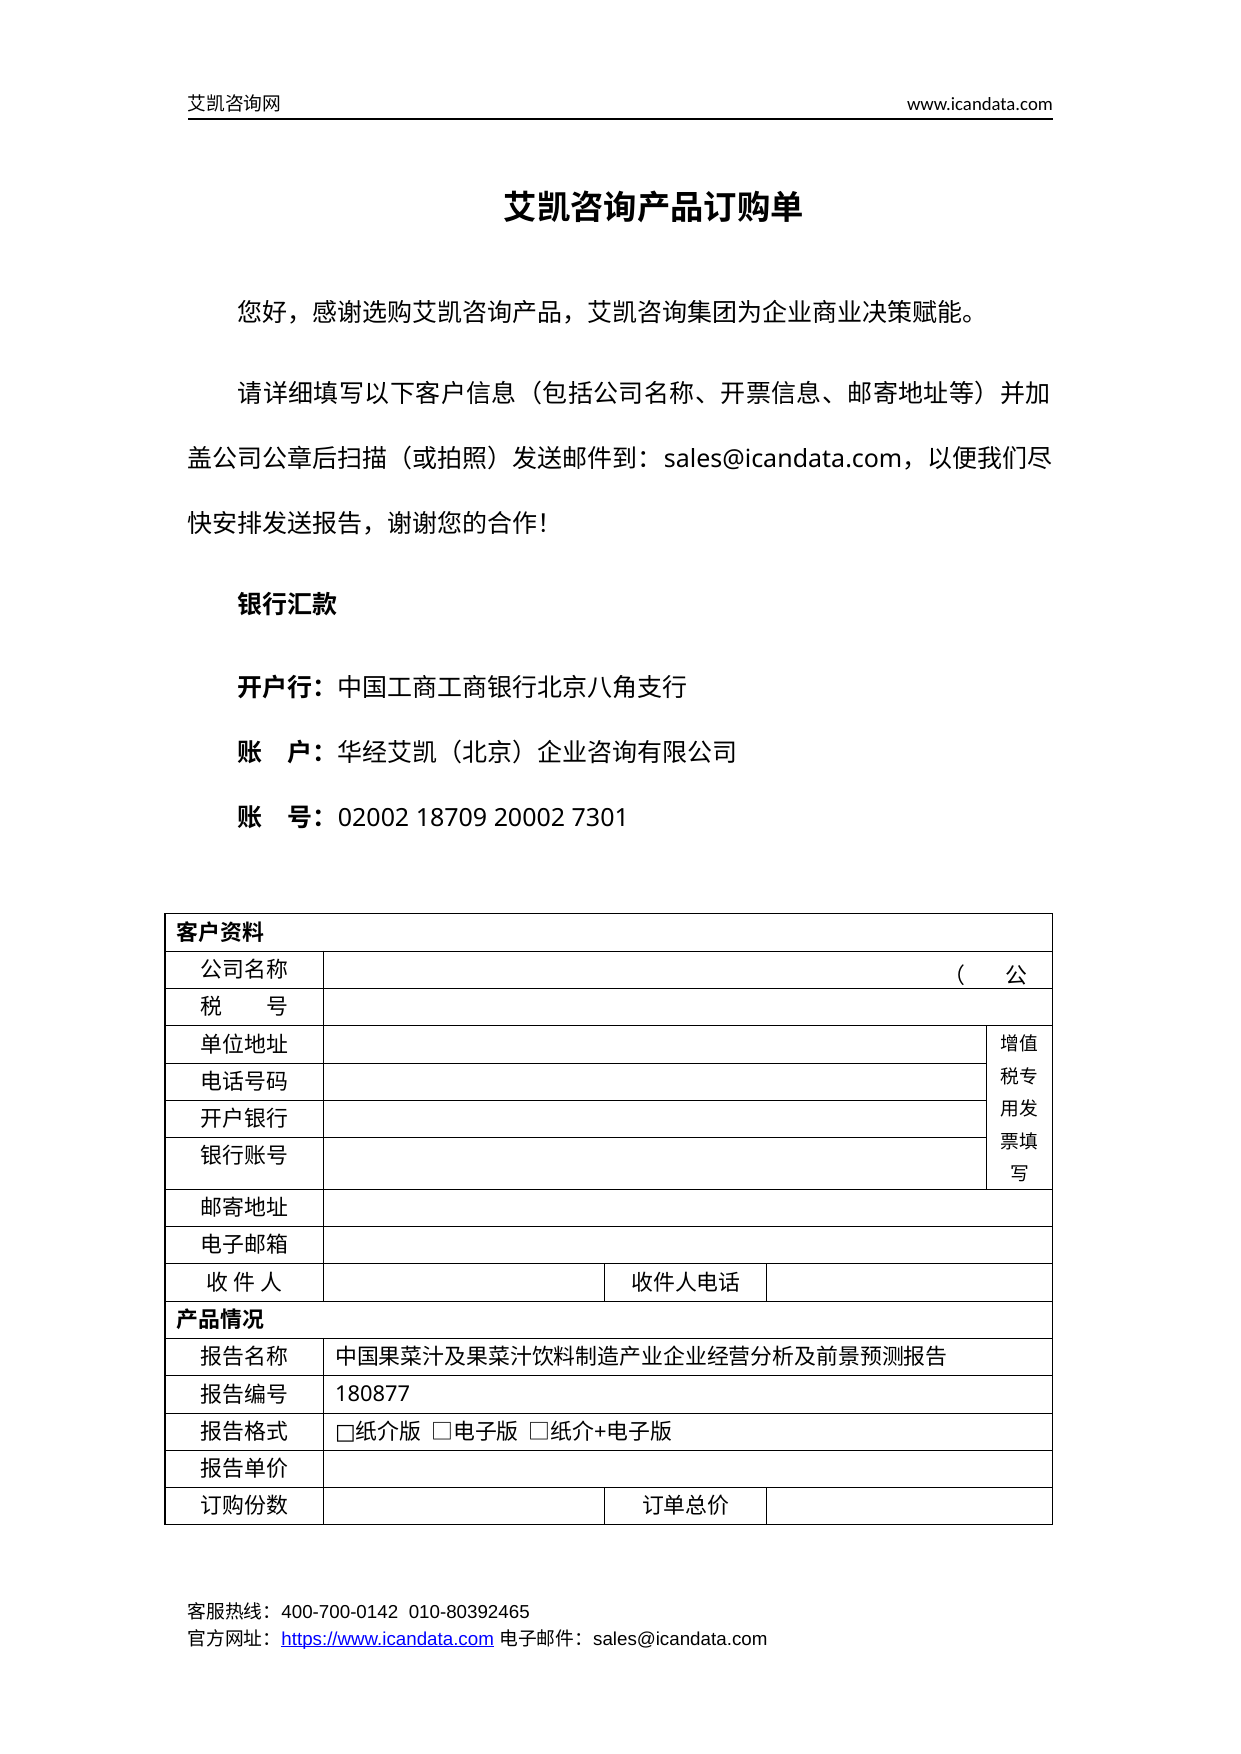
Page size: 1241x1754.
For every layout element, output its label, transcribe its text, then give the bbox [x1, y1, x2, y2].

table_cell 中国果菜汁及果菜汁饮料制造产业企业经营分析及前景预测报告 [324, 1339, 1052, 1375]
table_cell 单位地址 [166, 1026, 323, 1062]
table_cell 公司名称 [166, 952, 323, 988]
table_cell 订购份数 [166, 1488, 323, 1524]
table_cell 银行账号 [166, 1138, 323, 1189]
table_cell 收件人电话 [605, 1264, 766, 1301]
table_cell [767, 1488, 1052, 1524]
table_cell 税 号 [166, 989, 323, 1025]
table_cell 180877 [324, 1376, 1052, 1412]
table_cell 产品情况 [166, 1302, 1052, 1338]
table_cell [324, 1264, 604, 1301]
table_cell [324, 1064, 986, 1100]
text 账 户：华经艾凯（北京）企业咨询有限公司 [187, 718, 1053, 783]
table_cell [324, 952, 1052, 988]
table_cell [324, 1138, 986, 1189]
text 请详细填写以下客户信息（包括公司名称、开票信息、邮寄地址等）并加盖公司公章后扫描（或拍照）发送邮件到：sales@icandata.com，以便我们尽快安排发送报告，谢谢您的合作！ [187, 359, 1053, 554]
table_cell [324, 1190, 1052, 1226]
table_cell 订单总价 [605, 1488, 766, 1524]
text 艾凯咨询产品订购单 [187, 172, 1053, 237]
table_header 客户资料 [166, 914, 1052, 951]
table_cell 报告格式 [166, 1414, 323, 1450]
table_cell 报告单价 [166, 1451, 323, 1487]
table_cell 报告名称 [166, 1339, 323, 1375]
text 您好，感谢选购艾凯咨询产品，艾凯咨询集团为企业商业决策赋能。 [187, 278, 1053, 343]
table_cell [324, 1488, 604, 1524]
table_cell [324, 1227, 1052, 1263]
table_cell 开户银行 [166, 1101, 323, 1137]
table_cell 邮寄地址 [166, 1190, 323, 1226]
text 银行汇款 [187, 570, 1053, 635]
table_cell [324, 989, 1052, 1025]
table_cell 收 件 人 [166, 1264, 323, 1301]
table_cell 电子邮箱 [166, 1227, 323, 1263]
table_cell 报告编号 [166, 1376, 323, 1412]
table_cell [324, 1451, 1052, 1487]
text 账 号：02002 18709 20002 7301 [187, 783, 1053, 848]
table_cell [324, 1101, 986, 1137]
table_cell 增值税专用发票填写 [987, 1026, 1052, 1189]
table_cell [324, 1026, 986, 1062]
table_cell [767, 1264, 1052, 1301]
text 开户行：中国工商工商银行北京八角支行 [187, 653, 1053, 718]
table_cell 电话号码 [166, 1064, 323, 1100]
table_cell □纸介版 □电子版 □纸介+电子版 [324, 1414, 1052, 1450]
